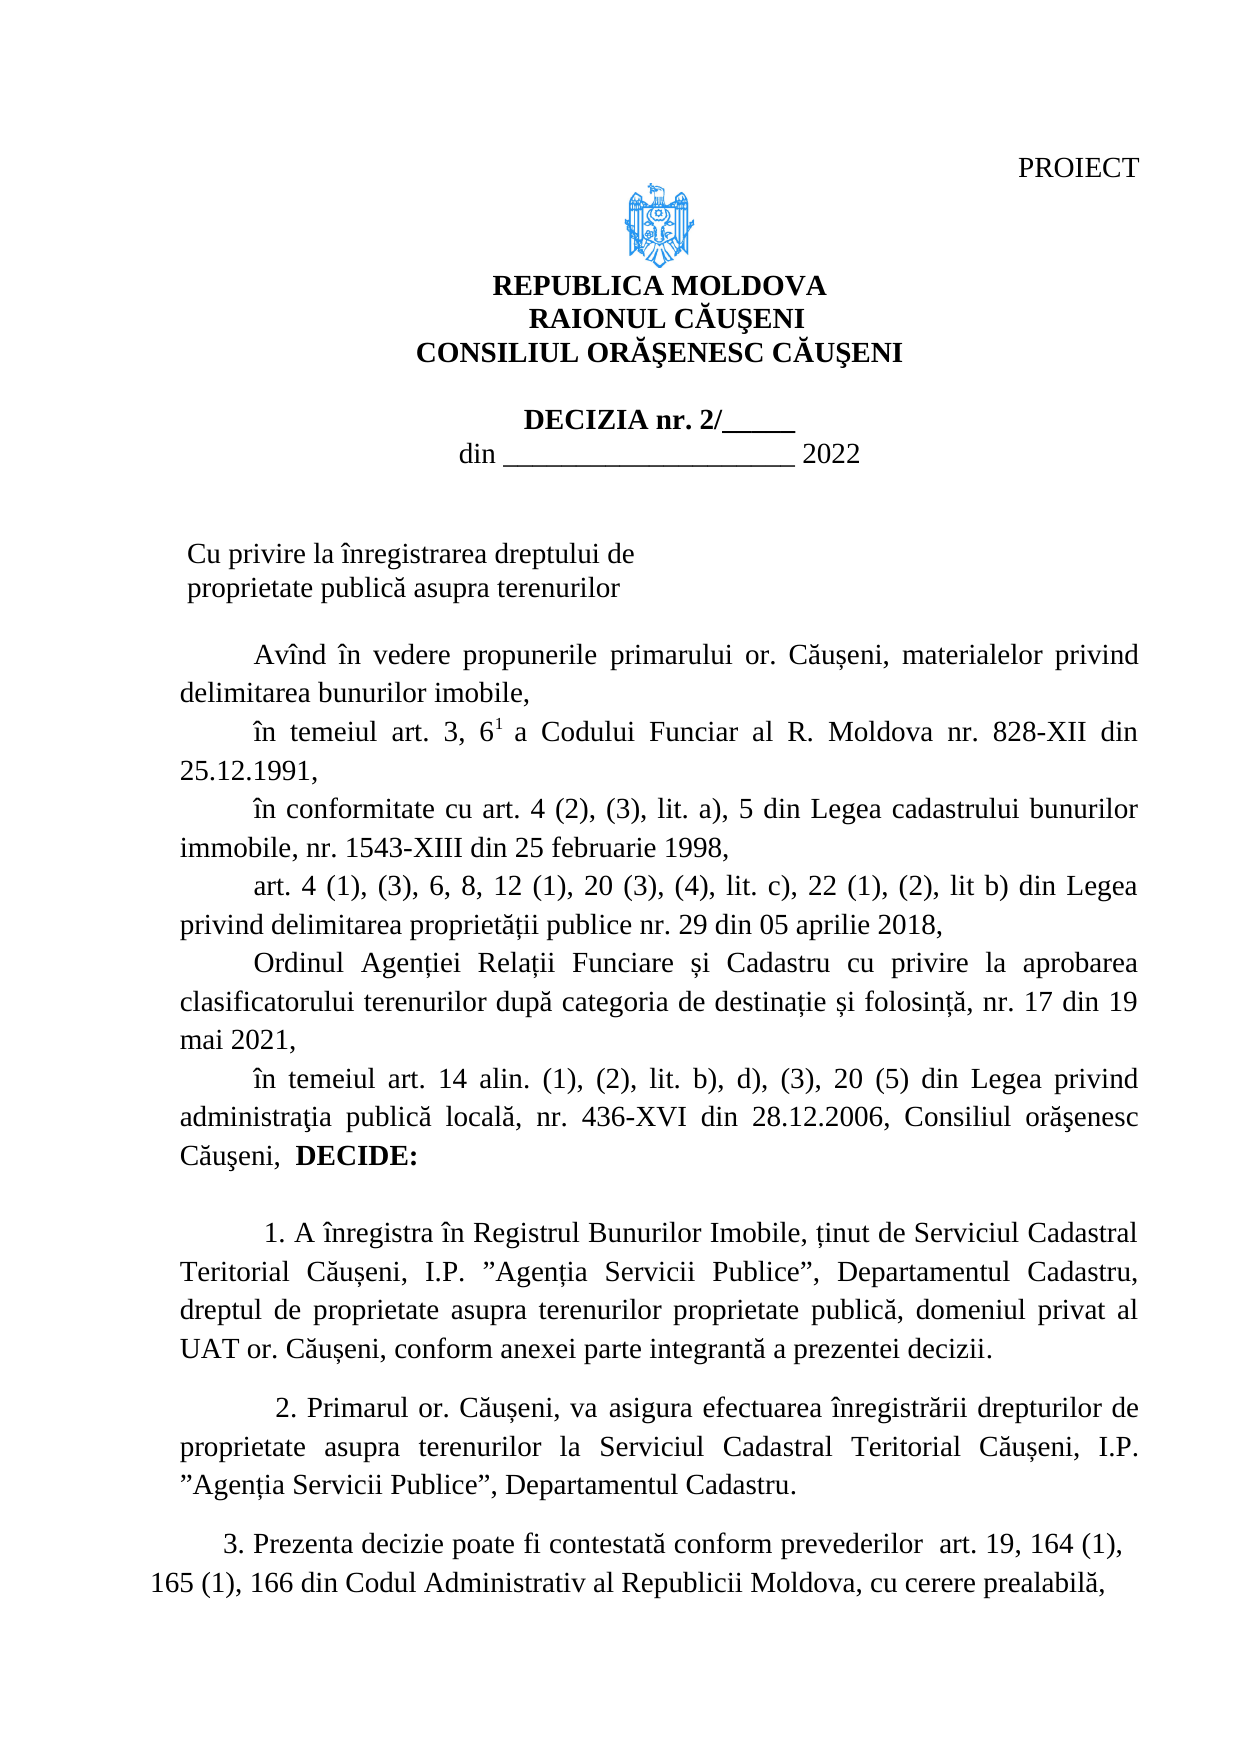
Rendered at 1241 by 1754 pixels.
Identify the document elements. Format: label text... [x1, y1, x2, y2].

text Ordinul Agenției Relații Funciare și Cadastru cu privire la aprobarea clasificatorului terenurilor după categoria de destinație și folosință, nr. 17 din 19 mai 2021, [179, 945, 1139, 1056]
text în temeiul art. 14 alin. (1), (2), lit. b), d), (3), 20 (5) din Legea privind administraţia publică locală, nr. 436-XVI din 28.12.2006, Consiliul orăşenesc Căuşeni, DECIDE: [179, 1061, 1139, 1172]
text în temeiul art. 3, 61 a Codului Funciar al R. Moldova nr. 828-XII din 25.12.1991, [179, 714, 1139, 786]
text în conformitate cu art. 4 (2), (3), lit. a), 5 din Legea cadastrului bunurilor immobile, nr. 1543-XIII din 25 februarie 1998, [179, 791, 1139, 863]
text art. 4 (1), (3), 6, 8, 12 (1), 20 (3), (4), lit. c), 22 (1), (2), lit b) din Legea privind delimitarea proprietății publice nr. 29 din 05 aprilie 2018, [179, 868, 1139, 940]
text proprietate publică asupra terenurilor [179, 570, 1139, 603]
text 2. Primarul or. Căușeni, va asigura efectuarea înregistrării drepturilor de proprietate asupra terenurilor la Serviciul Cadastral Teritorial Căușeni, I.P. ”Agenția Servicii Publice”, Departamentul Cadastru. [179, 1390, 1139, 1501]
text Avînd în vedere propunerile primarului or. Căușeni, materialelor privind delimitarea bunurilor imobile, [179, 637, 1139, 709]
text CONSILIUL ORĂŞENESC CĂUŞENI [179, 335, 1139, 369]
text din ____________________ 2022 [179, 436, 1139, 469]
text RAIONUL CĂUŞENI [179, 302, 1139, 335]
text REPUBLICA MOLDOVA [179, 268, 1139, 302]
text Cu privire la înregistrarea dreptului de [179, 536, 1139, 570]
text 1. A înregistra în Registrul Bunurilor Imobile, ținut de Serviciul Cadastral Teritorial Căușeni, I.P. ”Agenția Servicii Publice”, Departamentul Cadastru, dreptul de proprietate asupra terenurilor proprietate publică, domeniul privat al UAT or. Căușeni, conform anexei parte integrantă a prezentei decizii. [179, 1215, 1139, 1364]
text 3. Prezenta decizie poate fi contestată conform prevederilor art. 19, 164 (1), 165 (1), 166 din Codul Administrativ al Republicii Moldova, cu cerere prealabilă, [150, 1527, 1124, 1599]
text PROIECT [179, 150, 1139, 183]
text DECIZIA nr. 2/_____ [179, 402, 1139, 436]
